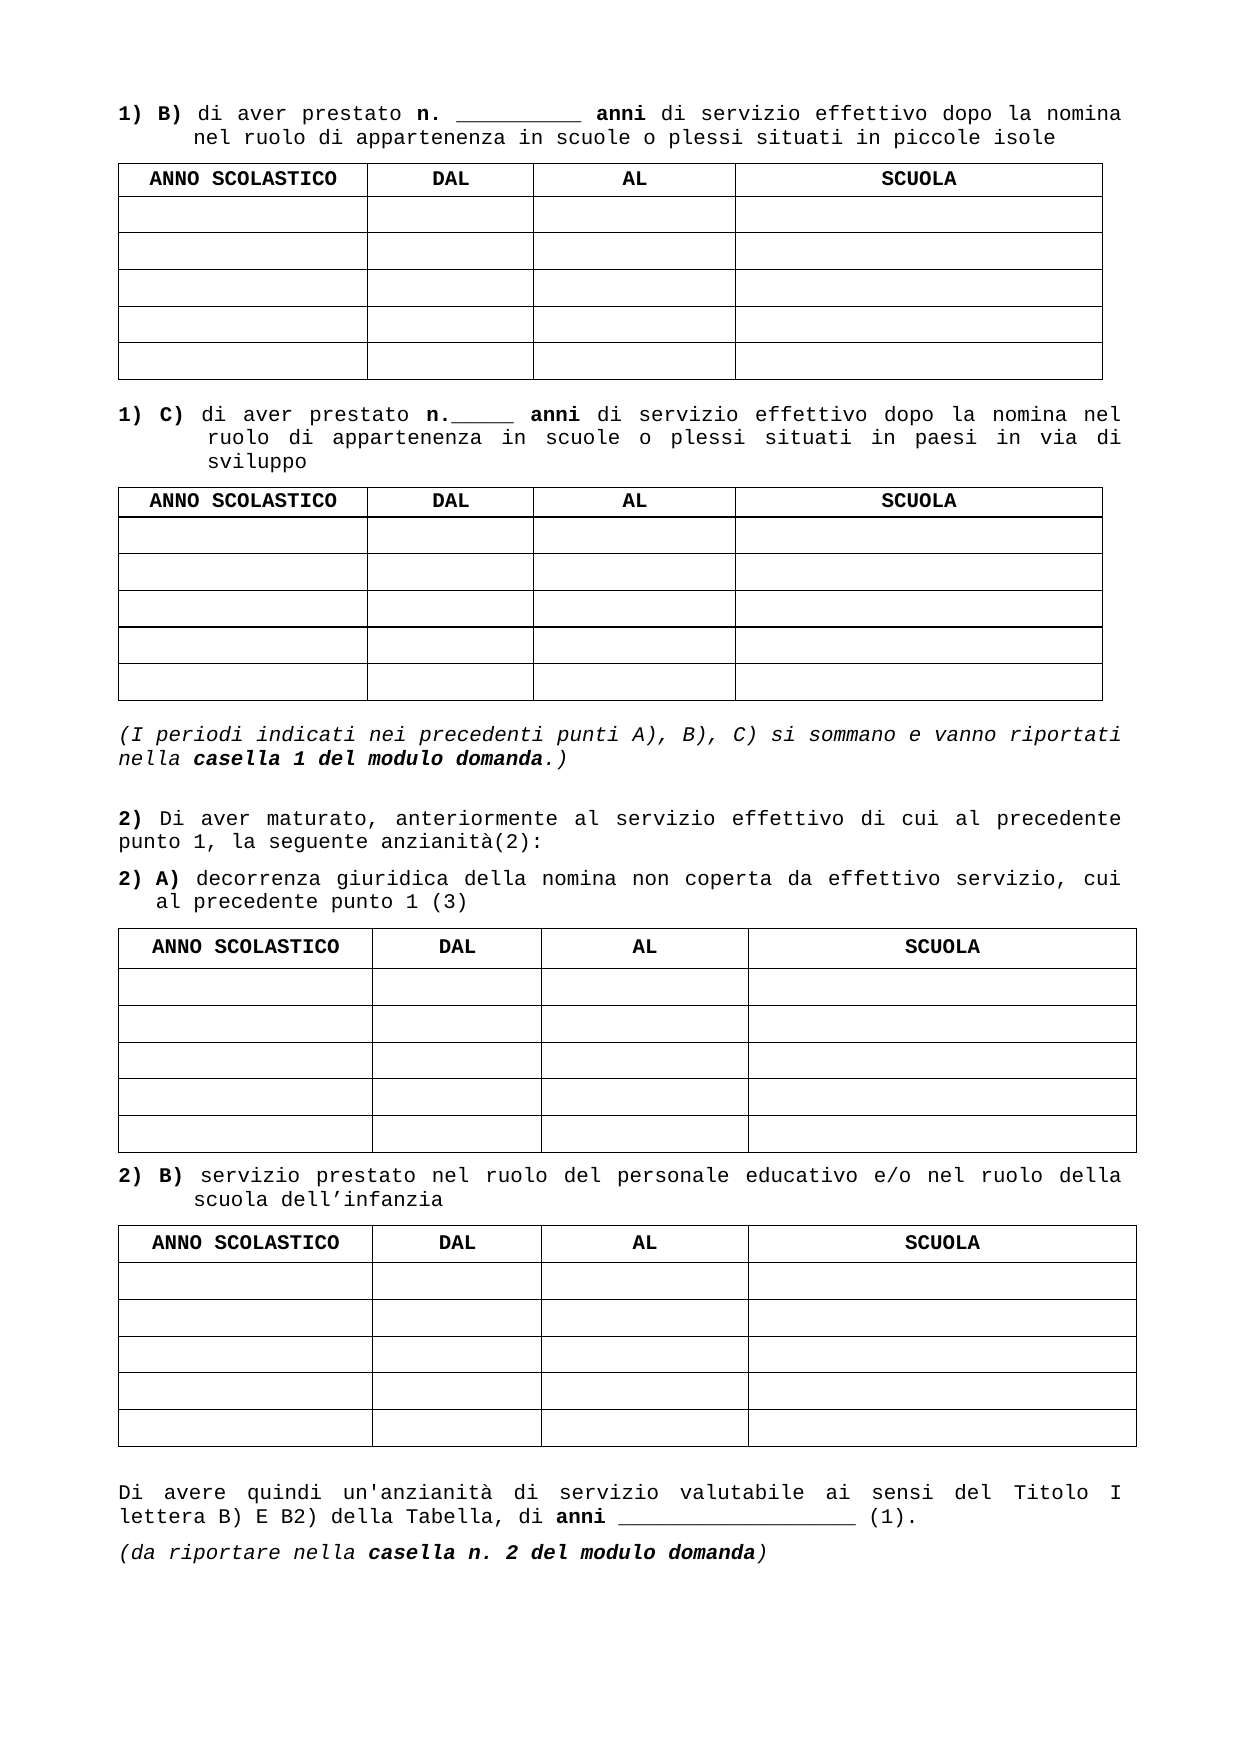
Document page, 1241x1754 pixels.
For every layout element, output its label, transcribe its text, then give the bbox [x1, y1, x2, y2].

table_cell [542, 1043, 748, 1078]
table_cell [119, 1006, 372, 1042]
table_cell [736, 664, 1102, 700]
table_cell [542, 1337, 748, 1372]
table_cell [534, 233, 735, 269]
table_header AL [534, 164, 735, 196]
table_cell [368, 197, 533, 232]
table_cell [373, 1337, 541, 1372]
table_header SCUOLA [736, 488, 1102, 516]
table_cell [749, 1337, 1136, 1372]
table_header SCUOLA [749, 1226, 1136, 1262]
table_cell [368, 591, 533, 626]
table_cell [119, 1263, 372, 1299]
table_header AL [534, 488, 735, 516]
table_cell [373, 1116, 541, 1152]
table_cell [534, 270, 735, 306]
table_cell [119, 628, 367, 663]
table_header SCUOLA [736, 164, 1102, 196]
table_cell [749, 1373, 1136, 1409]
table_cell [749, 1410, 1136, 1446]
text 2) Di aver maturato, anteriormente al servizio effettivo di cui al precedente punto 1, la seguente anzianità(2): [118, 808, 1122, 855]
table_header SCUOLA [749, 929, 1136, 968]
table_cell [119, 270, 367, 306]
table_cell [749, 1043, 1136, 1078]
table_cell [368, 518, 533, 553]
table_cell [119, 969, 372, 1005]
table_cell [373, 1300, 541, 1336]
table_cell [542, 1263, 748, 1299]
table_header DAL [368, 164, 533, 196]
table_cell [534, 591, 735, 626]
table_cell [534, 664, 735, 700]
table_cell [542, 969, 748, 1005]
table_cell [119, 233, 367, 269]
table_cell [736, 628, 1102, 663]
table_cell [749, 1300, 1136, 1336]
table_cell [119, 197, 367, 232]
table_cell [534, 307, 735, 342]
table_cell [542, 1300, 748, 1336]
table_cell [373, 1043, 541, 1078]
table_cell [119, 554, 367, 590]
table_cell [373, 1006, 541, 1042]
text 1) B) di aver prestato n. __________ anni di servizio effettivo dopo la nomina nel ruolo di appartenenza in scuole o plessi situati in piccole isole [118, 103, 1122, 151]
table_cell [736, 554, 1102, 590]
table_cell [119, 1300, 372, 1336]
table_cell [368, 343, 533, 379]
table_header ANNO SCOLASTICO [119, 164, 367, 196]
text Di avere quindi un'anzianità di servizio valutabile ai sensi del Titolo I lettera b) e b2) della Tabella, di anni ___________________ (1). [118, 1482, 1122, 1529]
table_cell [119, 664, 367, 700]
table_header ANNO SCOLASTICO [119, 929, 372, 968]
table_cell [534, 554, 735, 590]
table_cell [736, 270, 1102, 306]
table_cell [749, 1263, 1136, 1299]
table_cell [119, 518, 367, 553]
table_cell [119, 591, 367, 626]
table_cell [119, 1116, 372, 1152]
table_cell [119, 1337, 372, 1372]
text (da riportare nella casella n. 2 del modulo domanda) [118, 1542, 1122, 1566]
table_cell [373, 969, 541, 1005]
text (I periodi indicati nei precedenti punti A), B), C) si sommano e vanno riportati nella casella 1 del modulo domanda.) [118, 724, 1122, 772]
table_cell [542, 1410, 748, 1446]
table_cell [736, 343, 1102, 379]
table_cell [119, 1079, 372, 1115]
table_cell [368, 628, 533, 663]
table_cell [368, 554, 533, 590]
table_header DAL [373, 1226, 541, 1262]
table_cell [736, 197, 1102, 232]
table_cell [749, 969, 1136, 1005]
table_cell [542, 1006, 748, 1042]
table_cell [119, 1043, 372, 1078]
table_cell [368, 270, 533, 306]
table_cell [373, 1079, 541, 1115]
table_cell [736, 233, 1102, 269]
table_cell [119, 1410, 372, 1446]
table_cell [736, 591, 1102, 626]
table_cell [119, 1373, 372, 1409]
table_cell [736, 518, 1102, 553]
table_header ANNO SCOLASTICO [119, 488, 367, 516]
table_cell [749, 1116, 1136, 1152]
table_header DAL [368, 488, 533, 516]
table_cell [373, 1373, 541, 1409]
table_cell [736, 307, 1102, 342]
table_header AL [542, 1226, 748, 1262]
table_header DAL [373, 929, 541, 968]
text 1) C) di aver prestato n._____ anni di servizio effettivo dopo la nomina nel ruolo di appartenenza in scuole o plessi situati in paesi in via di sviluppo [118, 404, 1122, 474]
table_cell [119, 307, 367, 342]
table_cell [749, 1006, 1136, 1042]
table_cell [368, 664, 533, 700]
table_cell [534, 518, 735, 553]
text 2) A) decorrenza giuridica della nomina non coperta da effettivo servizio, cui al precedente punto 1 (3) [118, 868, 1122, 915]
table_cell [542, 1079, 748, 1115]
table_cell [542, 1116, 748, 1152]
table_cell [373, 1410, 541, 1446]
text 2) B) servizio prestato nel ruolo del personale educativo e/o nel ruolo della scuola dell’infanzia [118, 1165, 1122, 1212]
table_header AL [542, 929, 748, 968]
table_cell [368, 307, 533, 342]
table_cell [542, 1373, 748, 1409]
table_cell [749, 1079, 1136, 1115]
table_cell [534, 197, 735, 232]
table_cell [373, 1263, 541, 1299]
table_cell [534, 628, 735, 663]
table_cell [119, 343, 367, 379]
table_cell [534, 343, 735, 379]
table_header ANNO SCOLASTICO [119, 1226, 372, 1262]
table_cell [368, 233, 533, 269]
